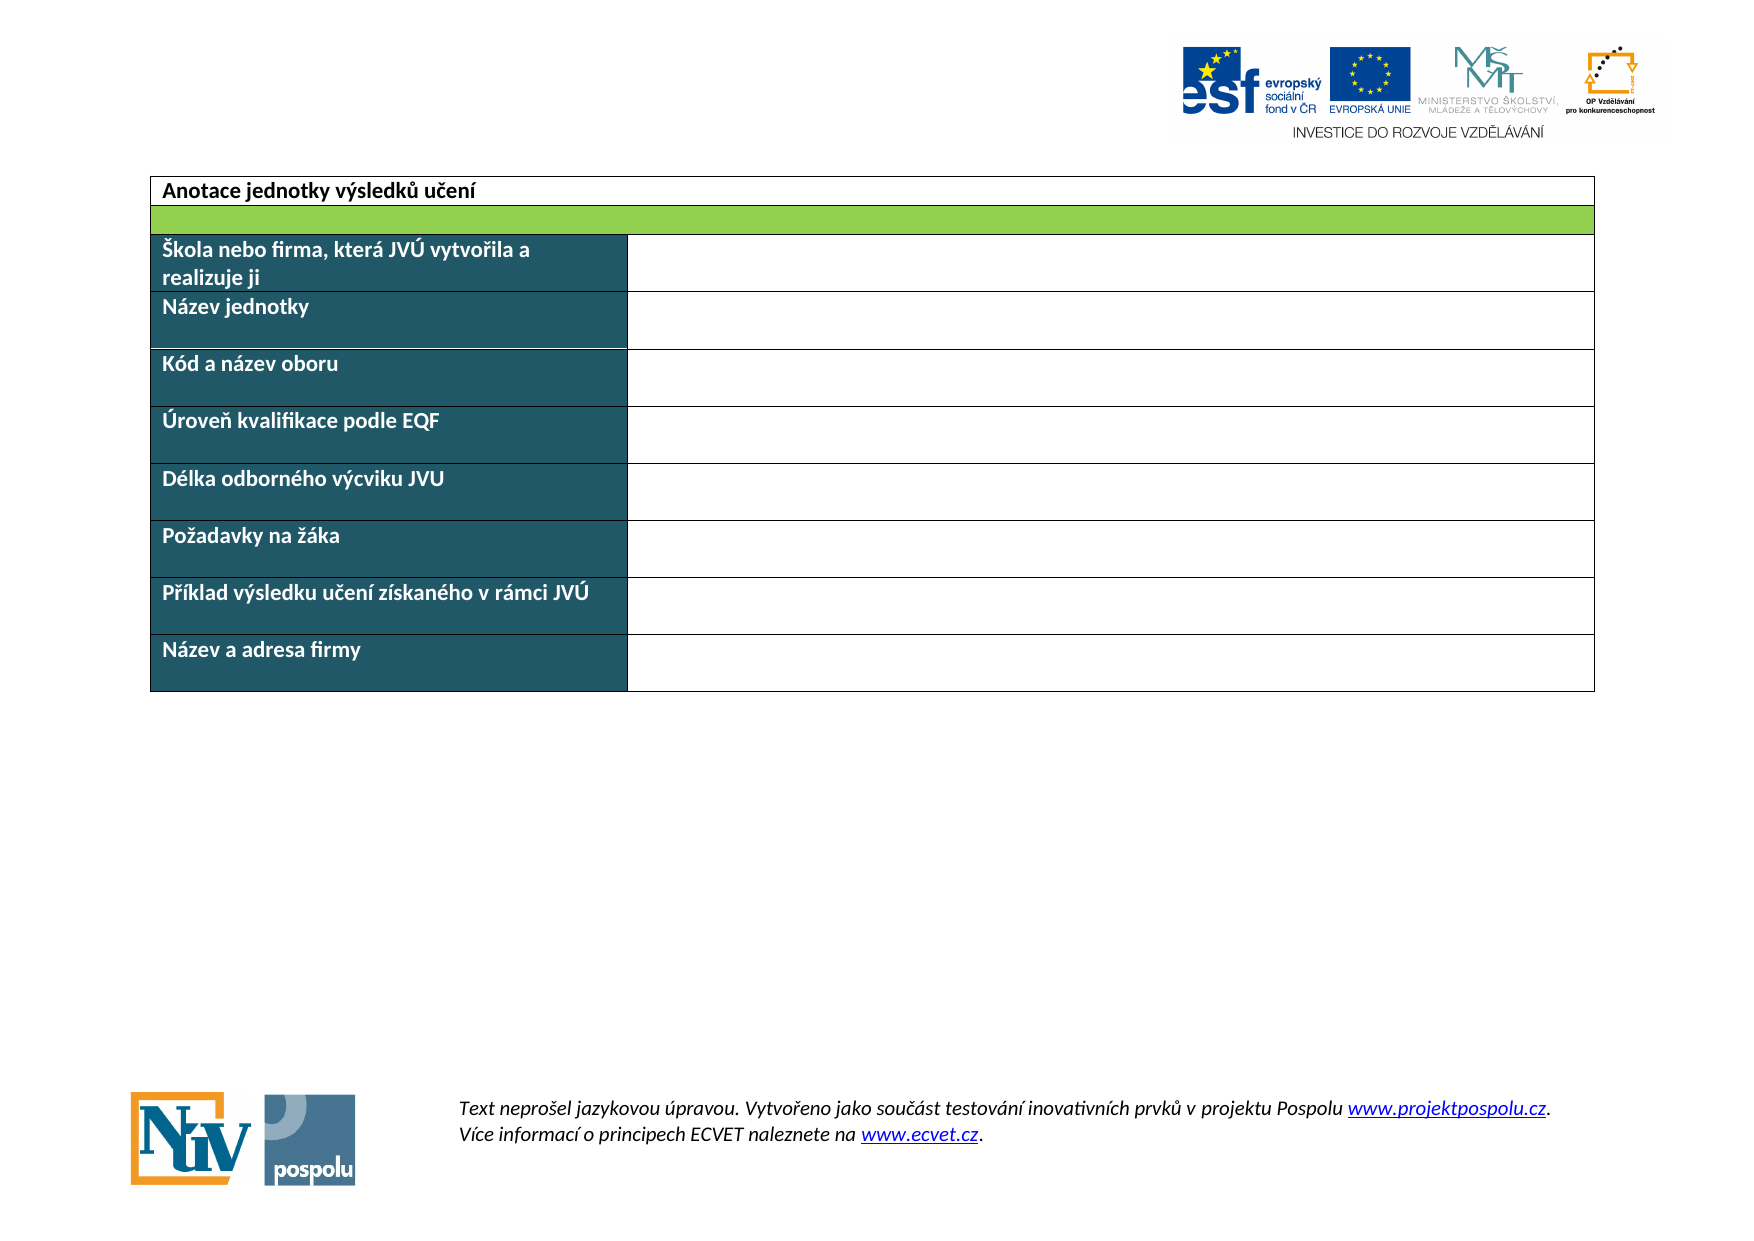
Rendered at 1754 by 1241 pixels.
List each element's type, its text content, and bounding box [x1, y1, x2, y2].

table_cell [628, 464, 1594, 520]
table_cell Název a adresa firmy [151, 635, 627, 691]
table_cell [628, 350, 1594, 406]
table_cell Kód a název oboru [151, 350, 627, 406]
table_cell Škola nebo firma, která JVÚ vytvořila a realizuje ji [151, 235, 627, 291]
table_header Anotace jednotky výsledků učení [151, 177, 1594, 205]
table_cell Název jednotky [151, 292, 627, 348]
table_cell Úroveň kvalifikace podle EQF [151, 407, 627, 463]
table_cell [628, 292, 1594, 348]
table_cell [628, 578, 1594, 634]
table_cell [151, 206, 1594, 234]
picture [130, 1092, 252, 1185]
table_cell [628, 521, 1594, 577]
table_cell Příklad výsledku učení získaného v rámci JVÚ [151, 578, 627, 634]
table_cell [628, 407, 1594, 463]
table_cell [628, 635, 1594, 691]
picture [1168, 37, 1669, 147]
table_cell Délka odborného výcviku JVU [151, 464, 627, 520]
picture [264, 1094, 356, 1186]
table_cell Požadavky na žáka [151, 521, 627, 577]
table_cell [628, 235, 1594, 291]
